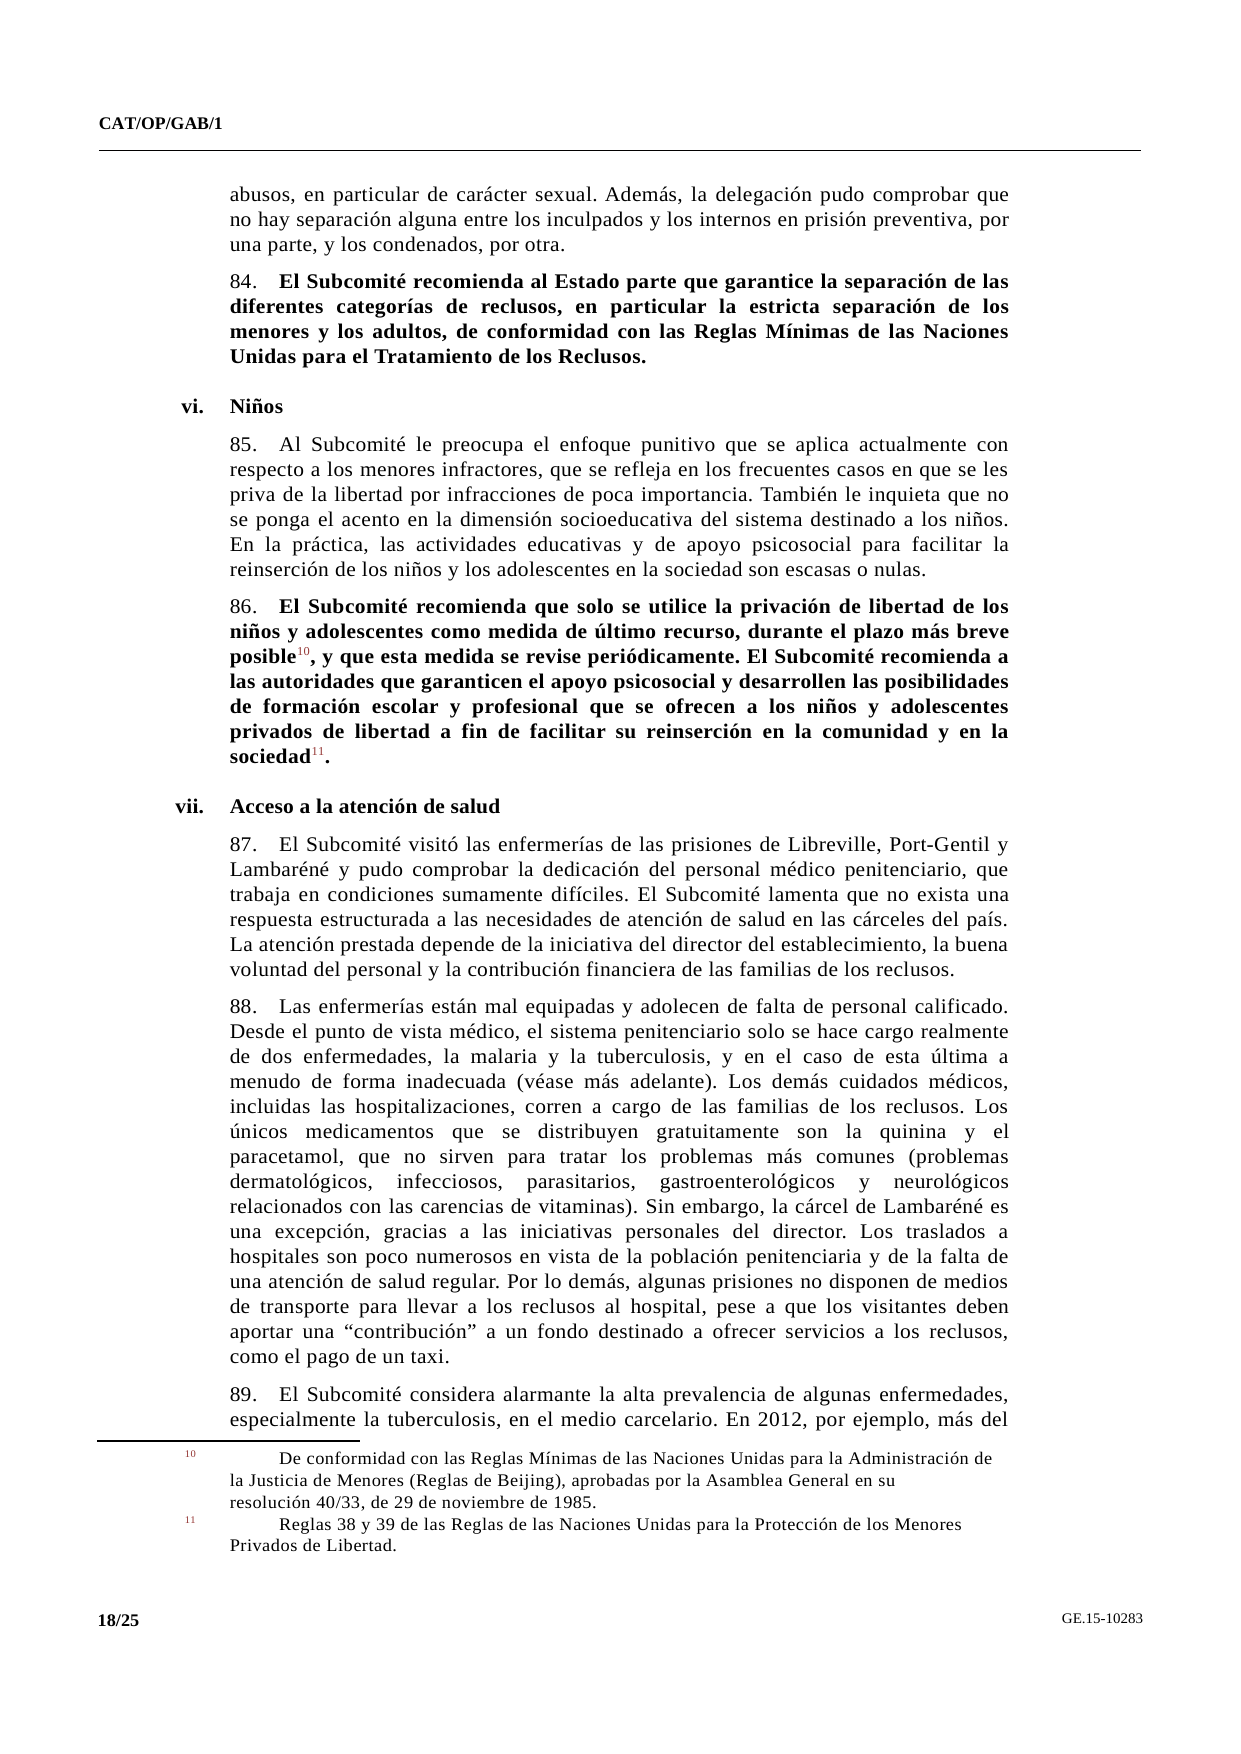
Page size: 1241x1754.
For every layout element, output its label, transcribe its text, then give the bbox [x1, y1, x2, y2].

text vii. Acceso a la atención de salud [97, 794, 1011, 819]
text vi. Niños [97, 394, 1011, 419]
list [229, 181, 1011, 256]
list Las enfermerías están mal equipadas y adolecen de falta de personal calificado. Desde el punto de vista médico, el sistema penitenciario solo se hace cargo realmente de dos enfermedades, la malaria y la tuberculosis, y en el caso de esta última a menudo de forma inadecuada (véase más adelante). Los demás cuidados médicos, incluidas las hospitalizaciones, corren a cargo de las familias de los reclusos. Los únicos medicamentos que se distribuyen gratuitamente son la quinina y el paracetamol, que no sirven para tratar los problemas más comunes (problemas dermatológicos, infecciosos, parasitarios, gastroenterológicos y neurológicos relacionados con las carencias de vitaminas). Sin embargo, la cárcel de Lambaréné es una excepción, gracias a las iniciativas personales del director. Los traslados a hospitales son poco numerosos en vista de la población penitenciaria y de la falta de una atención de salud regular. Por lo demás, algunas prisiones no disponen de medios de transporte para llevar a los reclusos al hospital, pese a que los visitantes deben aportar una “contribución” a un fondo destinado a ofrecer servicios a los reclusos, como el pago de un taxi. [229, 994, 1011, 1369]
list El Subcomité recomienda que solo se utilice la privación de libertad de los niños y adolescentes como medida de último recurso, durante el plazo más breve posible, y que esta medida se revise periódicamente. El Subcomité recomienda a las autoridades que garanticen el apoyo psicosocial y desarrollen las posibilidades de formación escolar y profesional que se ofrecen a los niños y adolescentes privados de libertad a fin de facilitar su reinserción en la comunidad y en la sociedad. [229, 594, 1011, 769]
list Al Subcomité le preocupa el enfoque punitivo que se aplica actualmente con respecto a los menores infractores, que se refleja en los frecuentes casos en que se les priva de la libertad por infracciones de poca importancia. También le inquieta que no se ponga el acento en la dimensión socioeducativa del sistema destinado a los niños. En la práctica, las actividades educativas y de apoyo psicosocial para facilitar la reinserción de los niños y los adolescentes en la sociedad son escasas o nulas. [229, 431, 1011, 581]
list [229, 1381, 1011, 1431]
list El Subcomité visitó las enfermerías de las prisiones de Libreville, Port-Gentil y Lambaréné y pudo comprobar la dedicación del personal médico penitenciario, que trabaja en condiciones sumamente difíciles. El Subcomité lamenta que no exista una respuesta estructurada a las necesidades de atención de salud en las cárceles del país. La atención prestada depende de la iniciativa del director del establecimiento, la buena voluntad del personal y la contribución financiera de las familias de los reclusos. [229, 831, 1011, 981]
list El Subcomité recomienda al Estado parte que garantice la separación de las diferentes categorías de reclusos, en particular la estricta separación de los menores y los adultos, de conformidad con las Reglas Mínimas de las Naciones Unidas para el Tratamiento de los Reclusos. [229, 269, 1011, 369]
